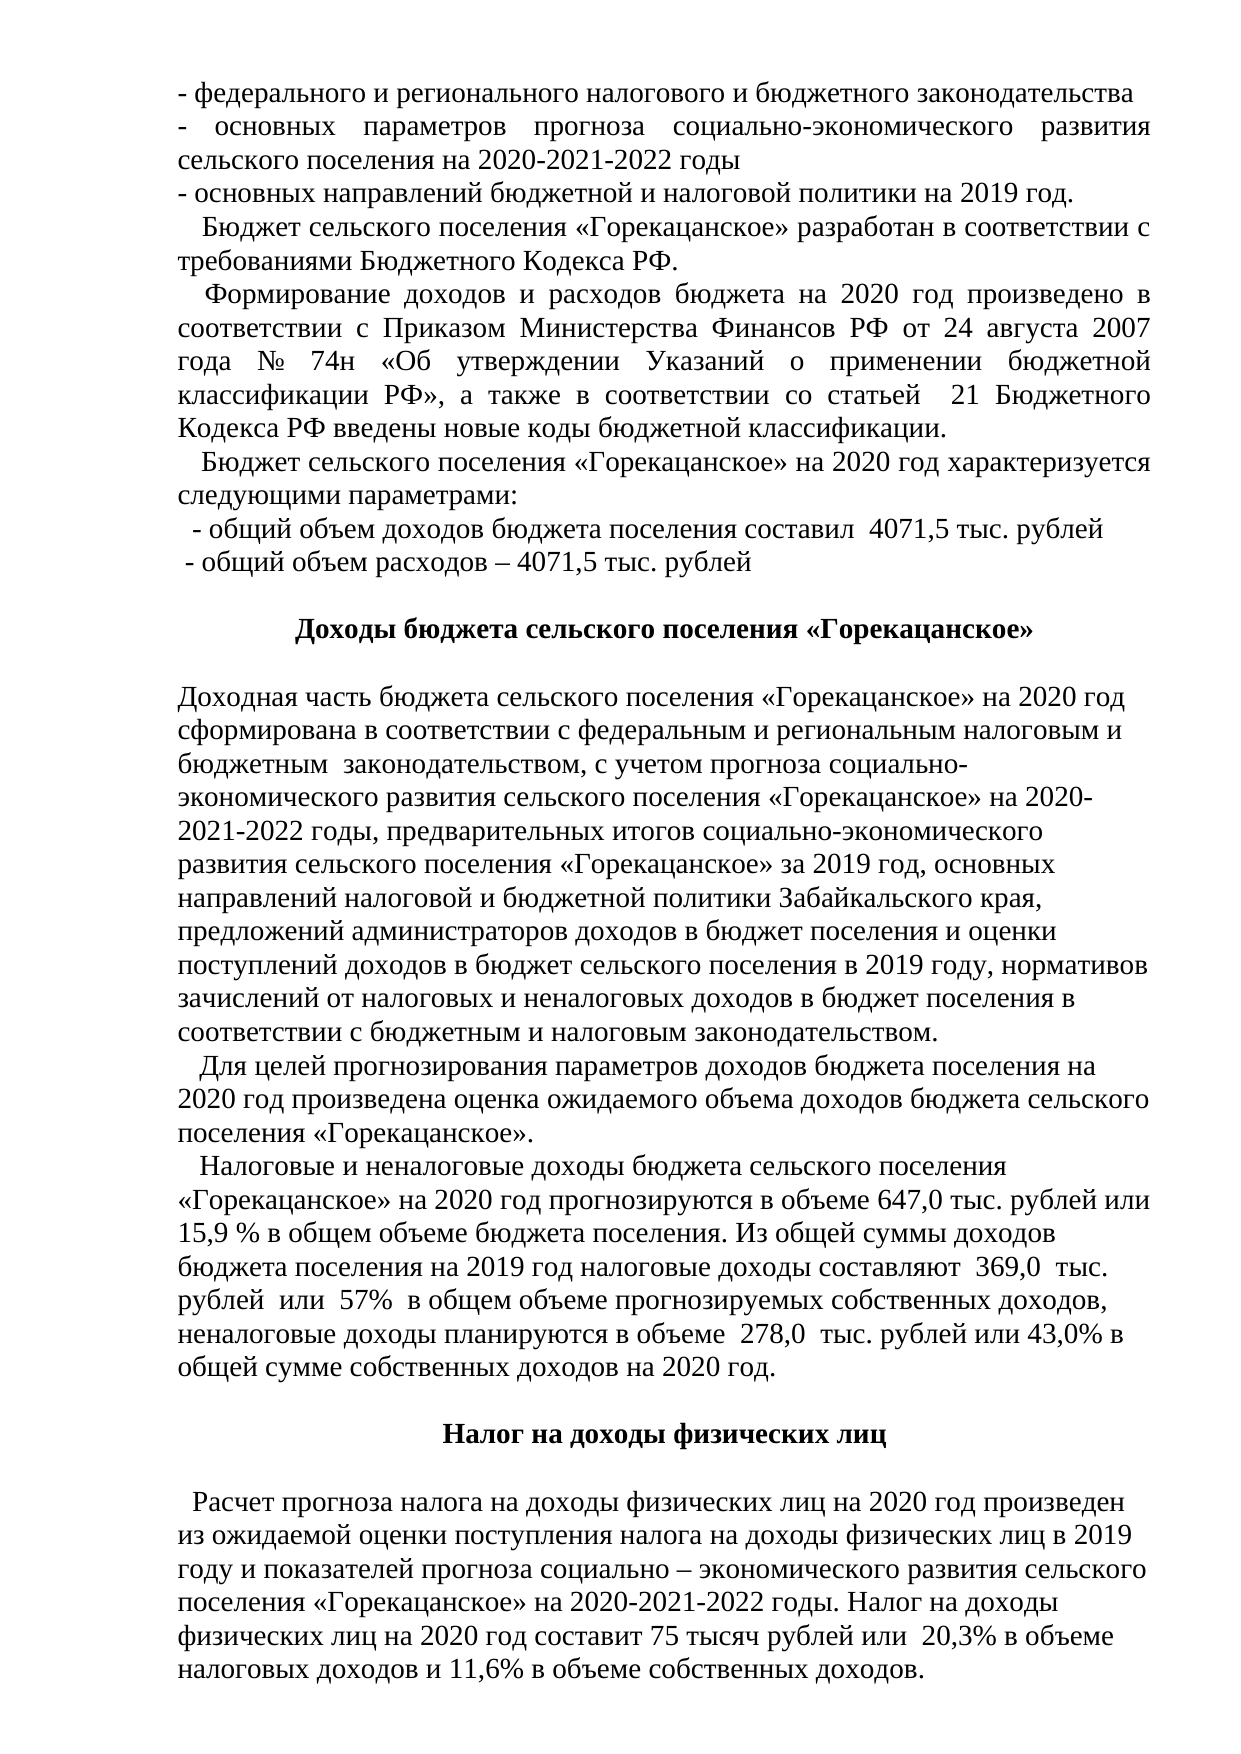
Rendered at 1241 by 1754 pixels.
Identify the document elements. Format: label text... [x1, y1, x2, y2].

text - федерального и регионального налогового и бюджетного законодательства [177, 75, 1152, 108]
text - общий объем доходов бюджета поселения составил 4071,5 тыс. рублей [177, 511, 1152, 544]
text Налоговые и неналоговые доходы бюджета сельского поселения «Горекацанское» на 2020 год прогнозируются в объеме 647,0 тыс. рублей или 15,9 % в общем объеме бюджета поселения. Из общей суммы доходов бюджета поселения на 2019 год налоговые доходы составляют 369,0 тыс. рублей или 57% в общем объеме прогнозируемых собственных доходов, неналоговые доходы планируются в объеме 278,0 тыс. рублей или 43,0% в общей сумме собственных доходов на 2020 год. [177, 1148, 1152, 1383]
text - основных параметров прогноза социально-экономического развития сельского поселения на 2020-2021-2022 годы [177, 108, 1152, 176]
text Для целей прогнозирования параметров доходов бюджета поселения на 2020 год произведена оценка ожидаемого объема доходов бюджета сельского поселения «Горекацанское». [177, 1048, 1152, 1148]
text Формирование доходов и расходов бюджета на 2020 год произведено в соответствии с Приказом Министерства Финансов РФ от 24 августа 2007 года № 74н «Об утверждении Указаний о применении бюджетной классификации РФ», а также в соответствии со статьей 21 Бюджетного Кодекса РФ введены новые коды бюджетной классификации. [177, 276, 1152, 444]
text - основных направлений бюджетной и налоговой политики на 2019 год. [177, 176, 1152, 209]
text - общий объем расходов – 4071,5 тыс. рублей [177, 544, 1152, 578]
text Налог на доходы физических лиц [177, 1417, 1152, 1450]
text Бюджет сельского поселения «Горекацанское» разработан в соответствии с требованиями Бюджетного Кодекса РФ. [177, 209, 1152, 276]
text Доходная часть бюджета сельского поселения «Горекацанское» на 2020 год сформирована в соответствии с федеральным и региональным налоговым и бюджетным законодательством, с учетом прогноза социально-экономического развития сельского поселения «Горекацанское» на 2020-2021-2022 годы, предварительных итогов социально-экономического развития сельского поселения «Горекацанское» за 2019 год, основных направлений налоговой и бюджетной политики Забайкальского края, предложений администраторов доходов в бюджет поселения и оценки поступлений доходов в бюджет сельского поселения в 2019 году, нормативов зачислений от налоговых и неналоговых доходов в бюджет поселения в соответствии с бюджетным и налоговым законодательством. [177, 679, 1152, 1048]
text Расчет прогноза налога на доходы физических лиц на 2020 год произведен из ожидаемой оценки поступления налога на доходы физических лиц в 2019 году и показателей прогноза социально – экономического развития сельского поселения «Горекацанское» на 2020-2021-2022 годы. Налог на доходы физических лиц на 2020 год составит 75 тысяч рублей или 20,3% в объеме налоговых доходов и 11,6% в объеме собственных доходов. [177, 1484, 1152, 1685]
text Доходы бюджета сельского поселения «Горекацанское» [177, 612, 1152, 645]
text Бюджет сельского поселения «Горекацанское» на 2020 год характеризуется следующими параметрами: [177, 444, 1152, 511]
